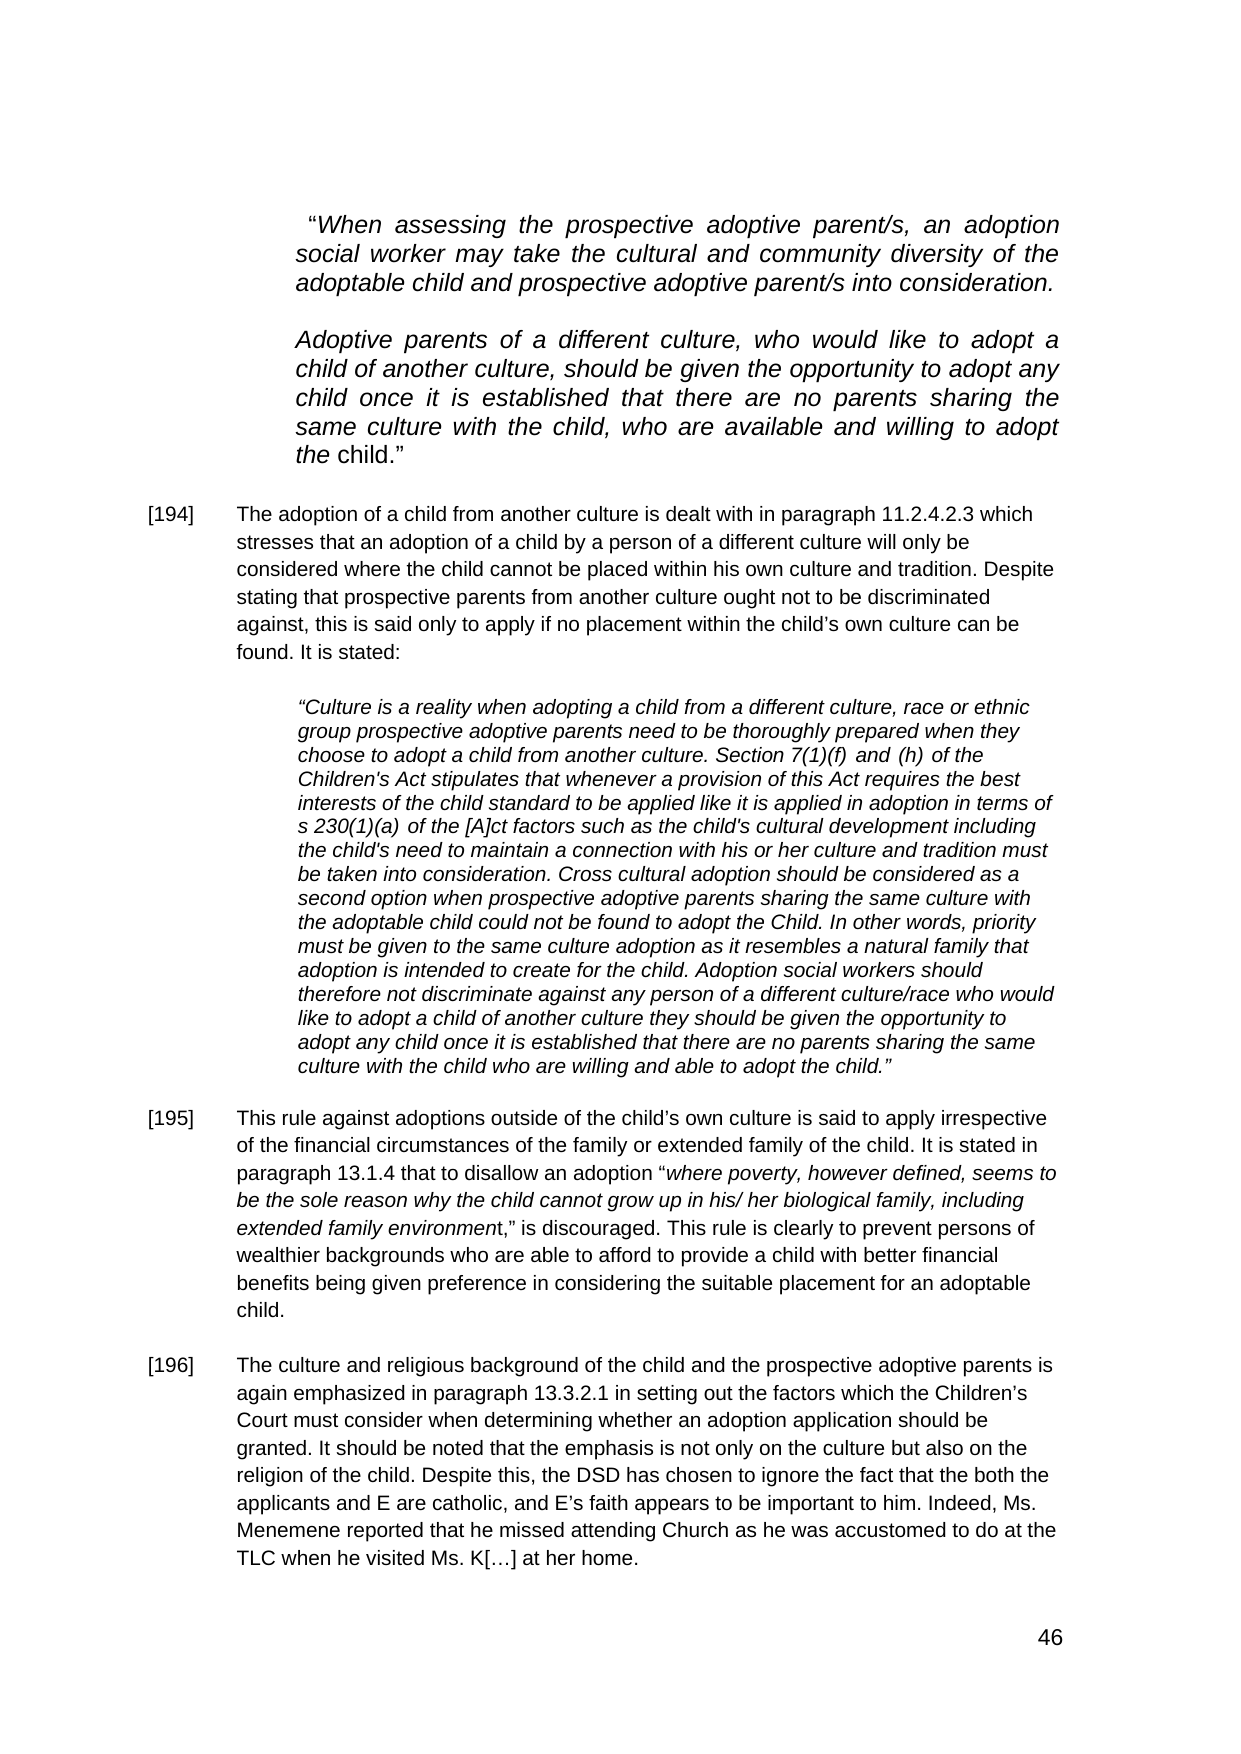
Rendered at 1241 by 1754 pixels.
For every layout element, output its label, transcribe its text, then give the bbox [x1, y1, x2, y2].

list “When assessing the prospective adoptive parent/s, an adoption social worker may take the cultural and community diversity of the adoptable child and prospective adoptive parent/s into consideration. [295, 210, 1063, 296]
list [195] This rule against adoptions outside of the child’s own culture is said to apply irrespective of the financial circumstances of the family or extended family of the child. It is stated in paragraph 13.1.4 that to disallow an adoption “where poverty, however defined, seems to be the sole reason why the child cannot grow up in his/ her biological family, including extended family environment,” is discouraged. This rule is clearly to prevent persons of wealthier backgrounds who are able to afford to provide a child with better financial benefits being given preference in considering the suitable placement for an adoptable child. [148, 1105, 1063, 1322]
list [196] The culture and religious background of the child and the prospective adoptive parents is again emphasized in paragraph 13.3.2.1 in setting out the factors which the Children’s Court must consider when determining whether an adoption application should be granted. It should be noted that the emphasis is not only on the culture but also on the religion of the child. Despite this, the DSD has chosen to ignore the fact that the both the applicants and E are catholic, and E’s faith appears to be important to him. Indeed, Ms. Menemene reported that he missed attending Church as he was accustomed to do at the TLC when he visited Ms. K[…] at her home. [148, 1353, 1063, 1569]
list [194] The adoption of a child from another culture is dealt with in paragraph 11.2.4.2.3 which stresses that an adoption of a child by a person of a different culture will only be considered where the child cannot be placed within his own culture and tradition. Despite stating that prospective parents from another culture ought not to be discriminated against, this is said only to apply if no placement within the child’s own culture can be found. It is stated: [148, 502, 1063, 663]
list “Culture is a reality when adopting a child from a different culture, race or ethnic group prospective adoptive parents need to be thoroughly prepared when they choose to adopt a child from another culture. Section 7(1)(f) and (h) of the Children's Act stipulates that whenever a provision of this Act requires the best interests of the child standard to be applied like it is applied in adoption in terms of s 230(1)(a) of the [A]ct factors such as the child's cultural development including the child's need to maintain a connection with his or her culture and tradition must be taken into consideration. Cross cultural adoption should be considered as a second option when prospective adoptive parents sharing the same culture with the adoptable child could not be found to adopt the Child. In other words, priority must be given to the same culture adoption as it resembles a natural family that adoption is intended to create for the child. Adoption social workers should therefore not discriminate against any person of a different culture/race who would like to adopt a child of another culture they should be given the opportunity to adopt any child once it is established that there are no parents sharing the same culture with the child who are willing and able to adopt the child.” [298, 694, 1063, 1078]
list Adoptive parents of a different culture, who would like to adopt a child of another culture, should be given the opportunity to adopt any child once it is established that there are no parents sharing the same culture with the child, who are available and willing to adopt the child.” [295, 325, 1063, 469]
